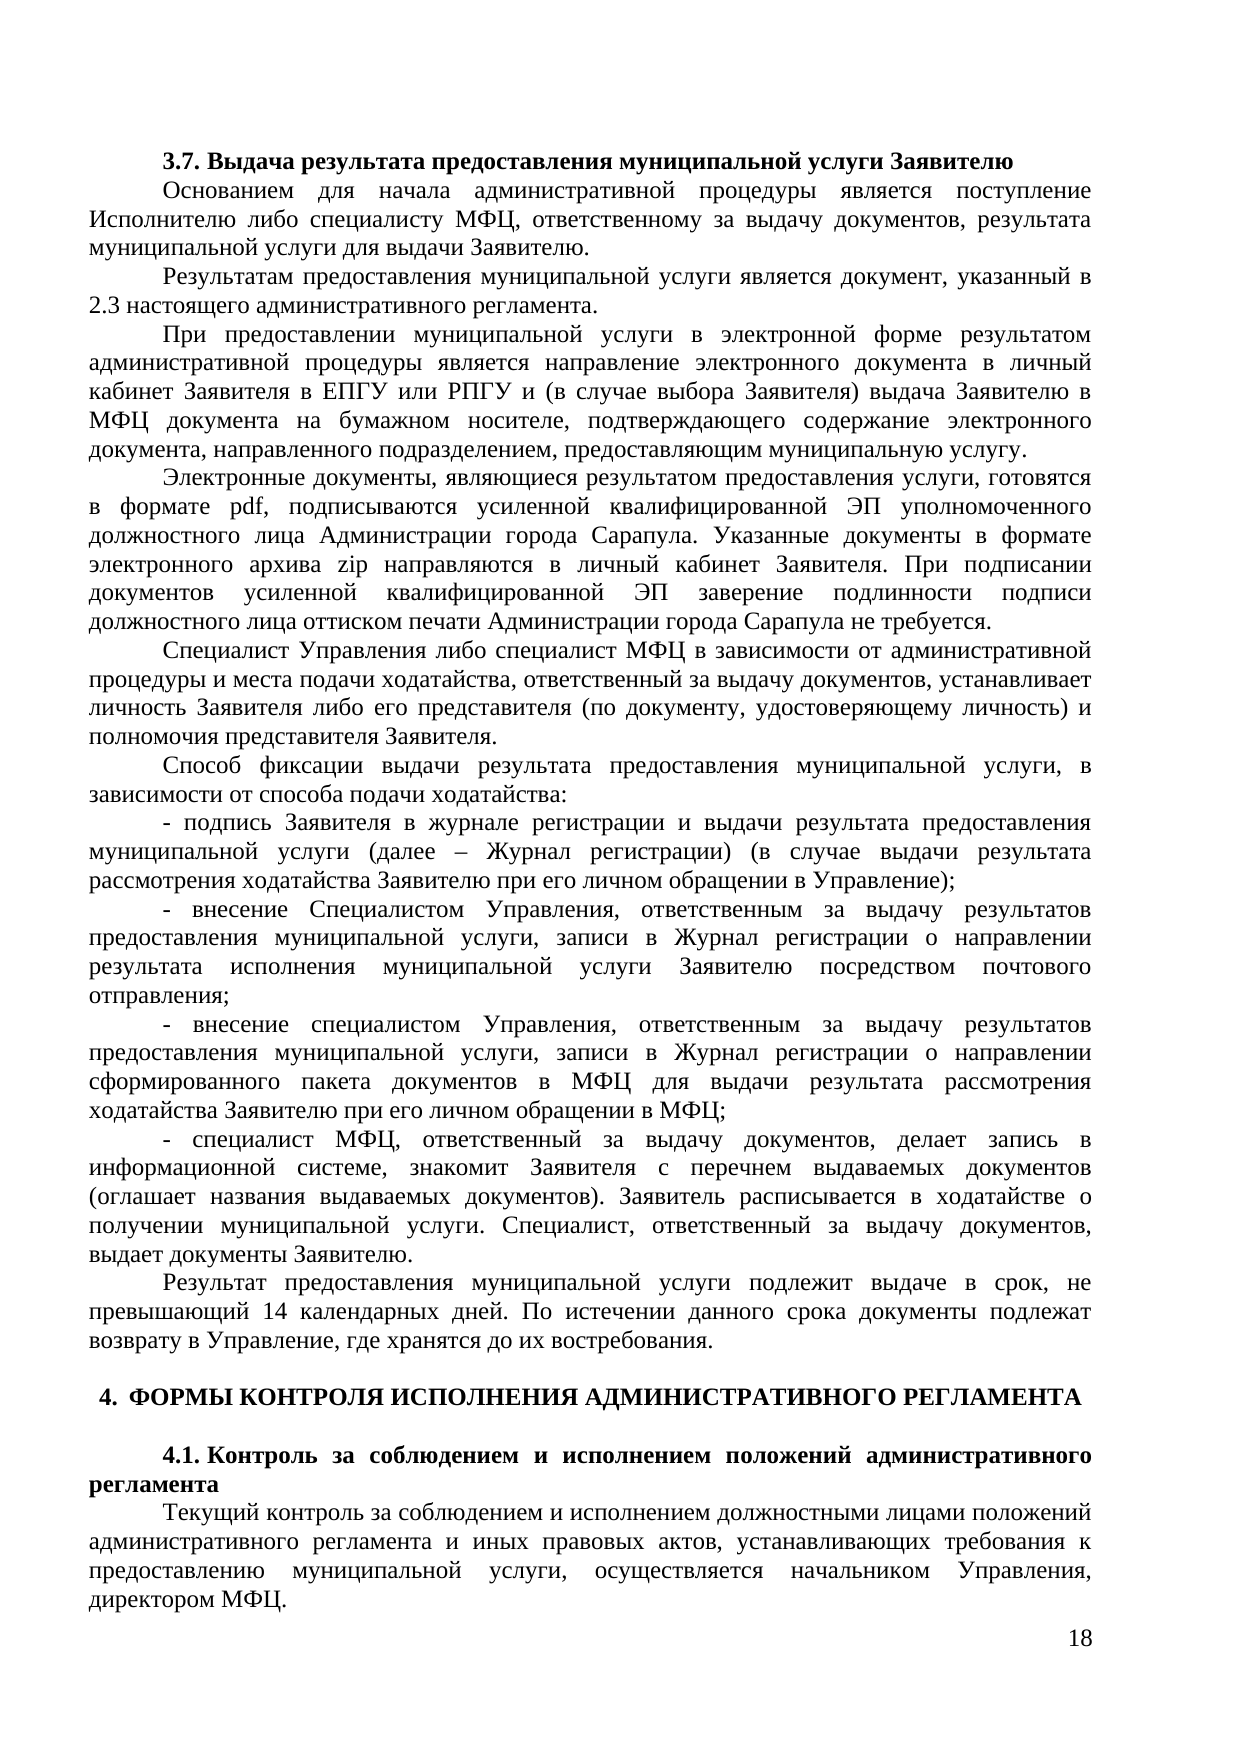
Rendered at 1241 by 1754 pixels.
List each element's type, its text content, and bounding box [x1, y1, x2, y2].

text При предоставлении муниципальной услуги в электронной форме результатом административной процедуры является направление электронного документа в личный кабинет Заявителя в ЕПГУ или РПГУ и (в случае выбора Заявителя) выдача Заявителю в МФЦ документа на бумажном носителе, подтверждающего содержание электронного документа, направленного подразделением, предоставляющим муниципальную услугу. [89, 319, 1092, 462]
text - внесение Специалистом Управления, ответственным за выдачу результатов предоставления муниципальной услуги, записи в Журнал регистрации о направлении результата исполнения муниципальной услуги Заявителю посредством почтового отправления; [89, 894, 1092, 1009]
text Результатам предоставления муниципальной услуги является документ, указанный в 2.3 настоящего административного регламента. [89, 261, 1092, 319]
text Электронные документы, являющиеся результатом предоставления услуги, готовятся в формате pdf, подписываются усиленной квалифицированной ЭП уполномоченного должностного лица Администрации города Сарапула. Указанные документы в формате электронного архива zip направляются в личный кабинет Заявителя. При подписании документов усиленной квалифицированной ЭП заверение подлинности подписи должностного лица оттиском печати Администрации города Сарапула не требуется. [89, 462, 1092, 635]
list Выдача результата предоставления муниципальной услуги Заявителю [89, 146, 1092, 175]
list ФОРМЫ КОНТРОЛЯ ИСПОЛНЕНИЯ АДМИНИСТРАТИВНОГО РЕГЛАМЕНТА [89, 1382, 1092, 1411]
text Основанием для начала административной процедуры является поступление Исполнителю либо специалисту МФЦ, ответственному за выдачу документов, результата муниципальной услуги для выдачи Заявителю. [89, 175, 1092, 261]
text - внесение специалистом Управления, ответственным за выдачу результатов предоставления муниципальной услуги, записи в Журнал регистрации о направлении сформированного пакета документов в МФЦ для выдачи результата рассмотрения ходатайства Заявителю при его личном обращении в МФЦ; [89, 1009, 1092, 1124]
text - специалист МФЦ, ответственный за выдачу документов, делает запись в информационной системе, знакомит Заявителя с перечнем выдаваемых документов (оглашает названия выдаваемых документов). Заявитель расписывается в ходатайстве о получении муниципальной услуги. Специалист, ответственный за выдачу документов, выдает документы Заявителю. [89, 1124, 1092, 1267]
list Контроль за соблюдением и исполнением положений административного регламента [89, 1440, 1092, 1497]
text Текущий контроль за соблюдением и исполнением должностными лицами положений административного регламента и иных правовых актов, устанавливающих требования к предоставлению муниципальной услуги, осуществляется начальником Управления, директором МФЦ. [89, 1497, 1092, 1612]
text - подпись Заявителя в журнале регистрации и выдачи результата предоставления муниципальной услуги (далее – Журнал регистрации) (в случае выдачи результата рассмотрения ходатайства Заявителю при его личном обращении в Управление); [89, 807, 1092, 894]
text Специалист Управления либо специалист МФЦ в зависимости от административной процедуры и места подачи ходатайства, ответственный за выдачу документов, устанавливает личность Заявителя либо его представителя (по документу, удостоверяющему личность) и полномочия представителя Заявителя. [89, 635, 1092, 750]
text Способ фиксации выдачи результата предоставления муниципальной услуги, в зависимости от способа подачи ходатайства: [89, 750, 1092, 807]
text Результат предоставления муниципальной услуги подлежит выдаче в срок, не превышающий 14 календарных дней. По истечении данного срока документы подлежат возврату в Управление, где хранятся до их востребования. [89, 1267, 1092, 1354]
